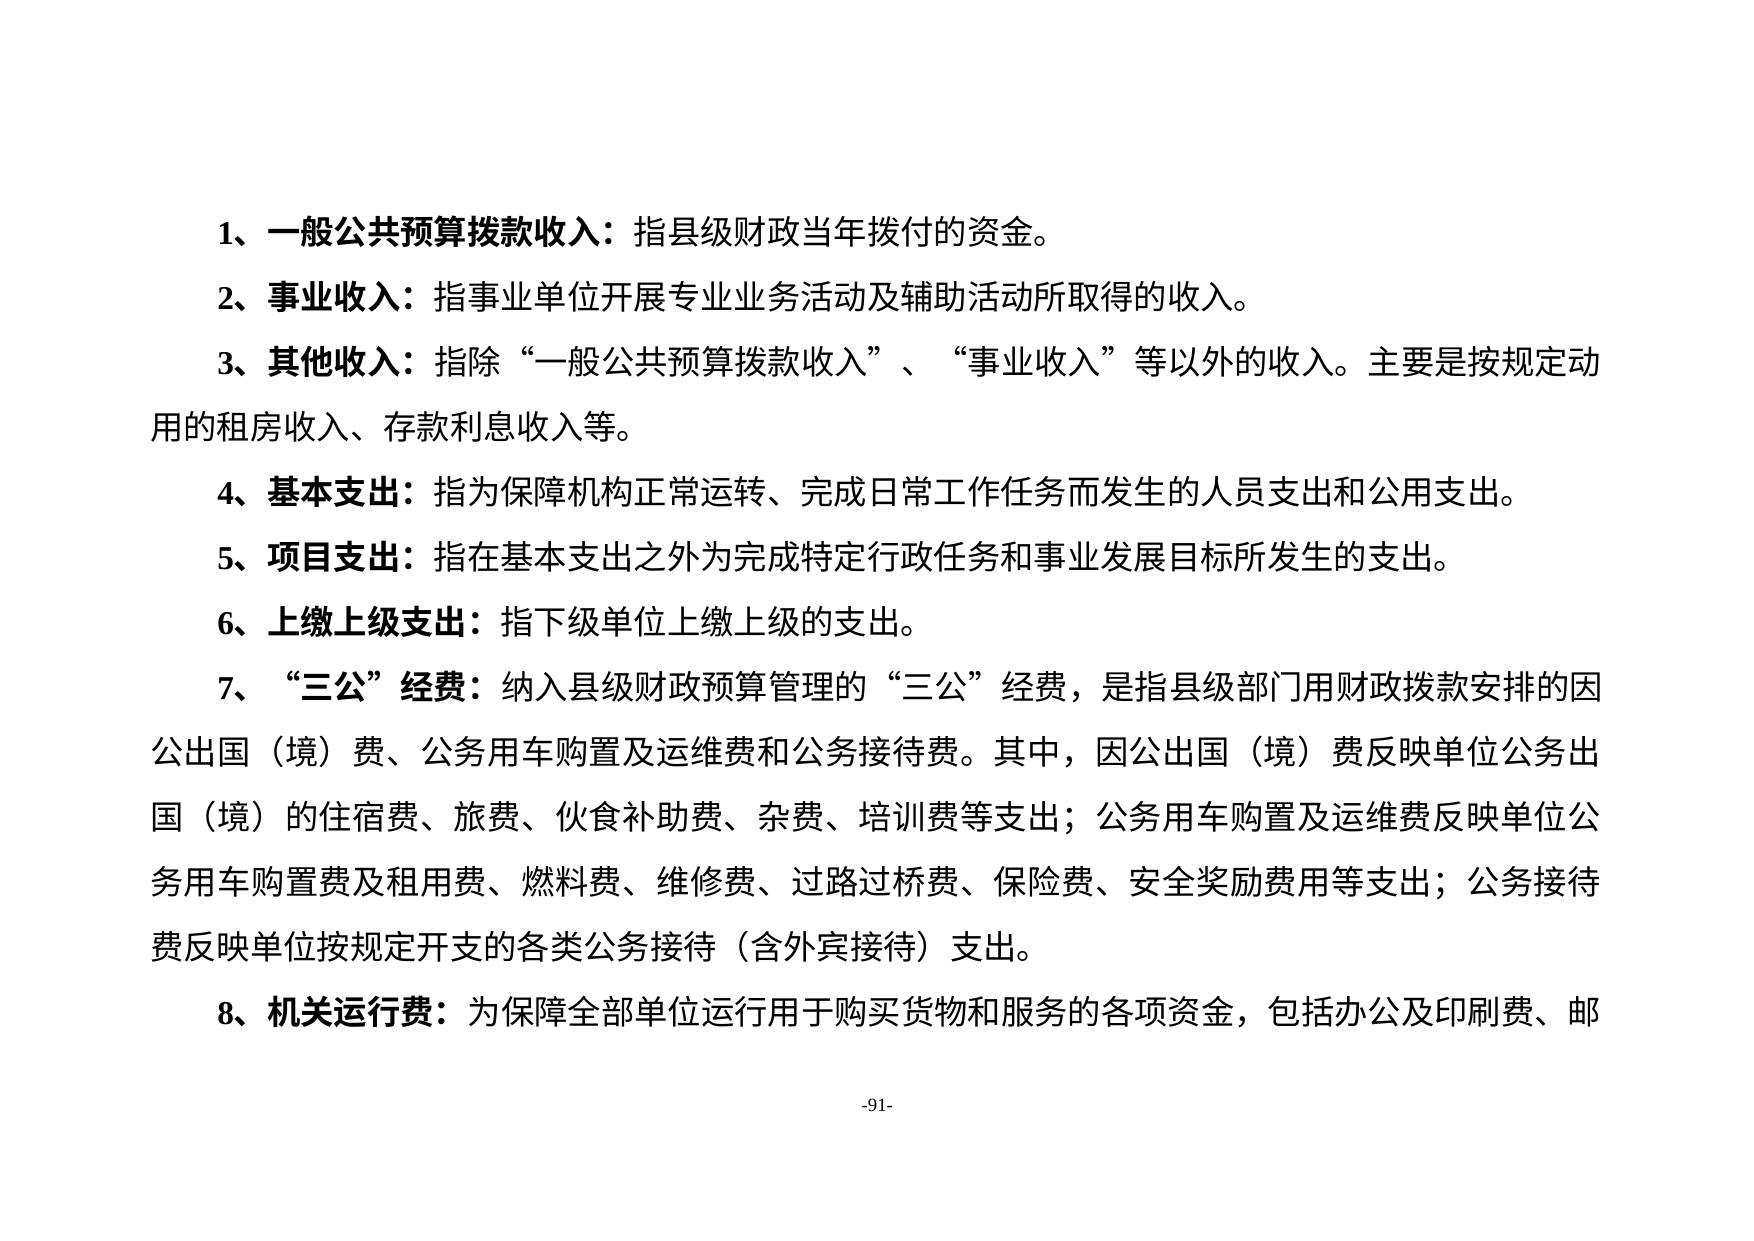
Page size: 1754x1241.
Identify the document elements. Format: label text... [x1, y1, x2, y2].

text 1、一般公共预算拨款收入：指县级财政当年拨付的资金。 [150, 198, 1604, 263]
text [150, 978, 1604, 1043]
text 4、基本支出：指为保障机构正常运转、完成日常工作任务而发生的人员支出和公用支出。 [150, 458, 1604, 523]
text 7、“三公”经费：纳入县级财政预算管理的“三公”经费，是指县级部门用财政拨款安排的因公出国（境）费、公务用车购置及运维费和公务接待费。其中，因公出国（境）费反映单位公务出国（境）的住宿费、旅费、伙食补助费、杂费、培训费等支出；公务用车购置及运维费反映单位公务用车购置费及租用费、燃料费、维修费、过路过桥费、保险费、安全奖励费用等支出；公务接待费反映单位按规定开支的各类公务接待（含外宾接待）支出。 [150, 653, 1604, 978]
text 5、项目支出：指在基本支出之外为完成特定行政任务和事业发展目标所发生的支出。 [150, 523, 1604, 588]
text 2、事业收入：指事业单位开展专业业务活动及辅助活动所取得的收入。 [150, 263, 1604, 328]
text 3、其他收入：指除“一般公共预算拨款收入”、“事业收入”等以外的收入。主要是按规定动用的租房收入、存款利息收入等。 [150, 328, 1604, 458]
text 6、上缴上级支出：指下级单位上缴上级的支出。 [150, 588, 1604, 653]
